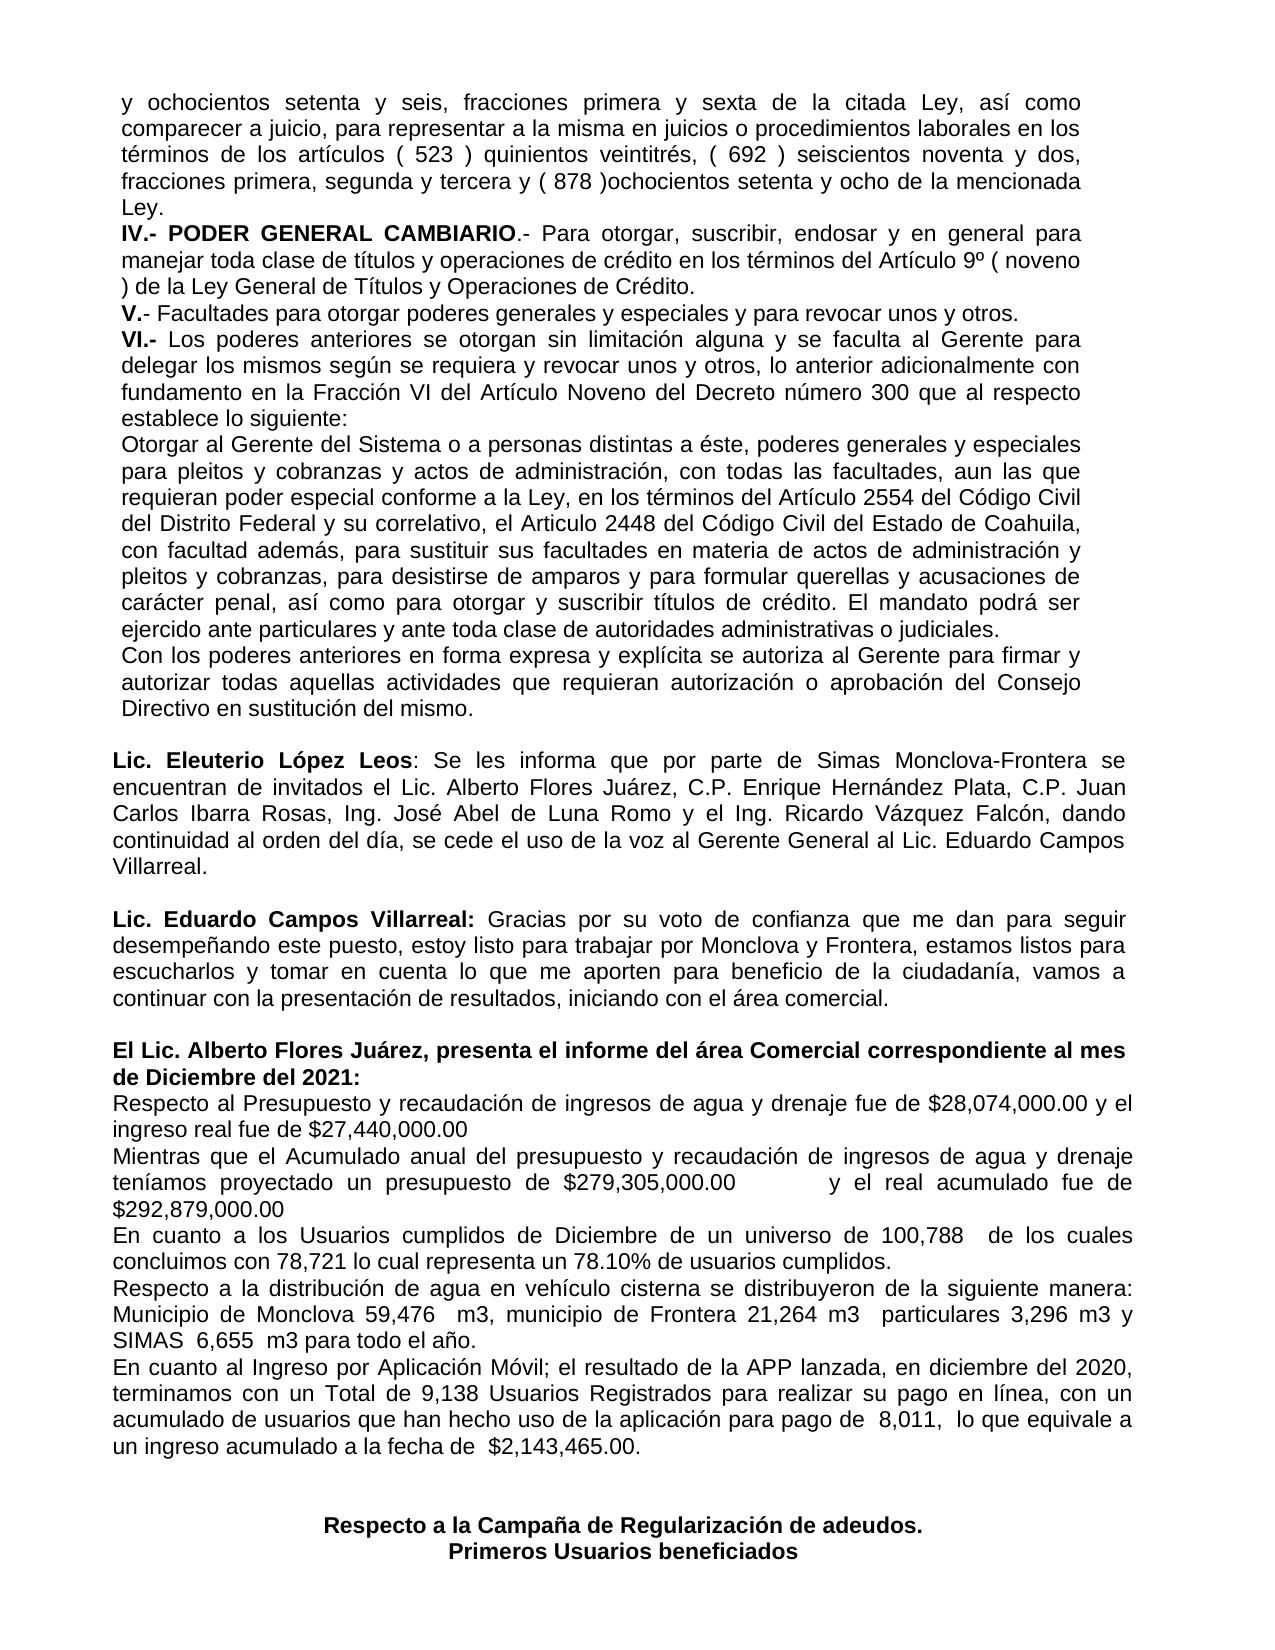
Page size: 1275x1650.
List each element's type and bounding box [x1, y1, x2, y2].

table_header [105, 89, 1134, 906]
table_cell [105, 906, 1134, 1564]
